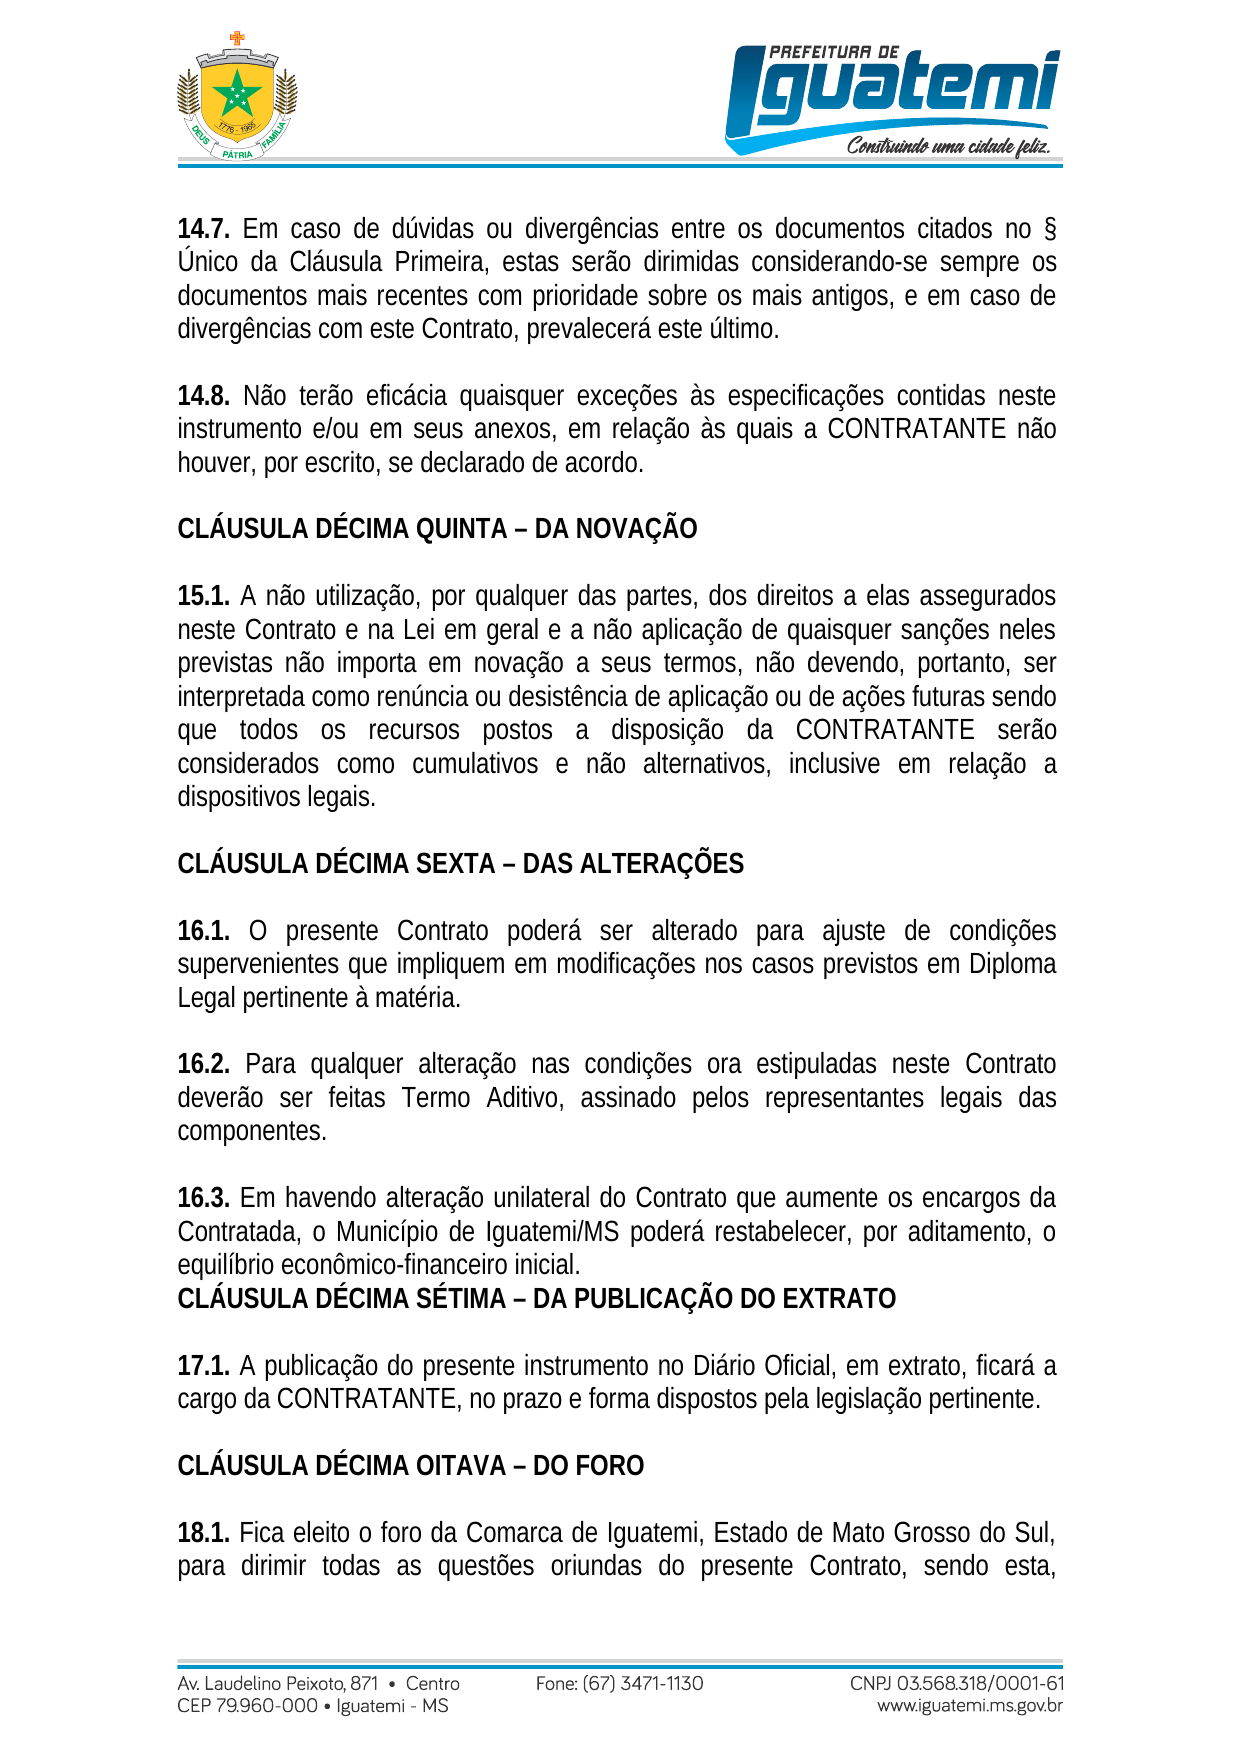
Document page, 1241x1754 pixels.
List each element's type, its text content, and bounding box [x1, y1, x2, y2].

text CLÁUSULA DÉCIMA SEXTA – DAS ALTERAÇÕES [177, 846, 1058, 879]
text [177, 1515, 1058, 1582]
text 17.1. A publicação do presente instrumento no Diário Oficial, em extrato, ficará a cargo da CONTRATANTE, no prazo e forma dispostos pela legislação pertinente. [177, 1348, 1058, 1414]
text 16.1. O presente Contrato poderá ser alterado para ajuste de condições supervenientes que impliquem em modificações nos casos previstos em Diploma Legal pertinente à matéria. [177, 913, 1058, 1013]
text 15.1. A não utilização, por qualquer das partes, dos direitos a elas assegurados neste Contrato e na Lei em geral e a não aplicação de quaisquer sanções neles previstas não importa em novação a seus termos, não devendo, portanto, ser interpretada como renúncia ou desistência de aplicação ou de ações futuras sendo que todos os recursos postos a disposição da CONTRATANTE serão considerados como cumulativos e não alternativos, inclusive em relação a dispositivos legais. [177, 578, 1058, 813]
text 14.7. Em caso de dúvidas ou divergências entre os documentos citados no § Único da Cláusula Primeira, estas serão dirimidas considerando-se sempre os documentos mais recentes com prioridade sobre os mais antigos, e em caso de divergências com este Contrato, prevalecerá este último. [177, 211, 1058, 344]
text 16.3. Em havendo alteração unilateral do Contrato que aumente os encargos da Contratada, o Município de Iguatemi/MS poderá restabelecer, por aditamento, o equilíbrio econômico-financeiro inicial. [177, 1180, 1058, 1281]
text 14.8. Não terão eficácia quaisquer exceções às especificações contidas neste instrumento e/ou em seus anexos, em relação às quais a CONTRATANTE não houver, por escrito, se declarado de acordo. [177, 378, 1058, 478]
text 16.2. Para qualquer alteração nas condições ora estipuladas neste Contrato deverão ser feitas Termo Aditivo, assinado pelos representantes legais das componentes. [177, 1047, 1058, 1147]
text CLÁUSULA DÉCIMA SÉTIMA – DA PUBLICAÇÃO DO EXTRATO [177, 1281, 1058, 1314]
text CLÁUSULA DÉCIMA QUINTA – DA NOVAÇÃO [177, 512, 1058, 545]
text CLÁUSULA DÉCIMA OITAVA – DO FORO [177, 1448, 1058, 1481]
